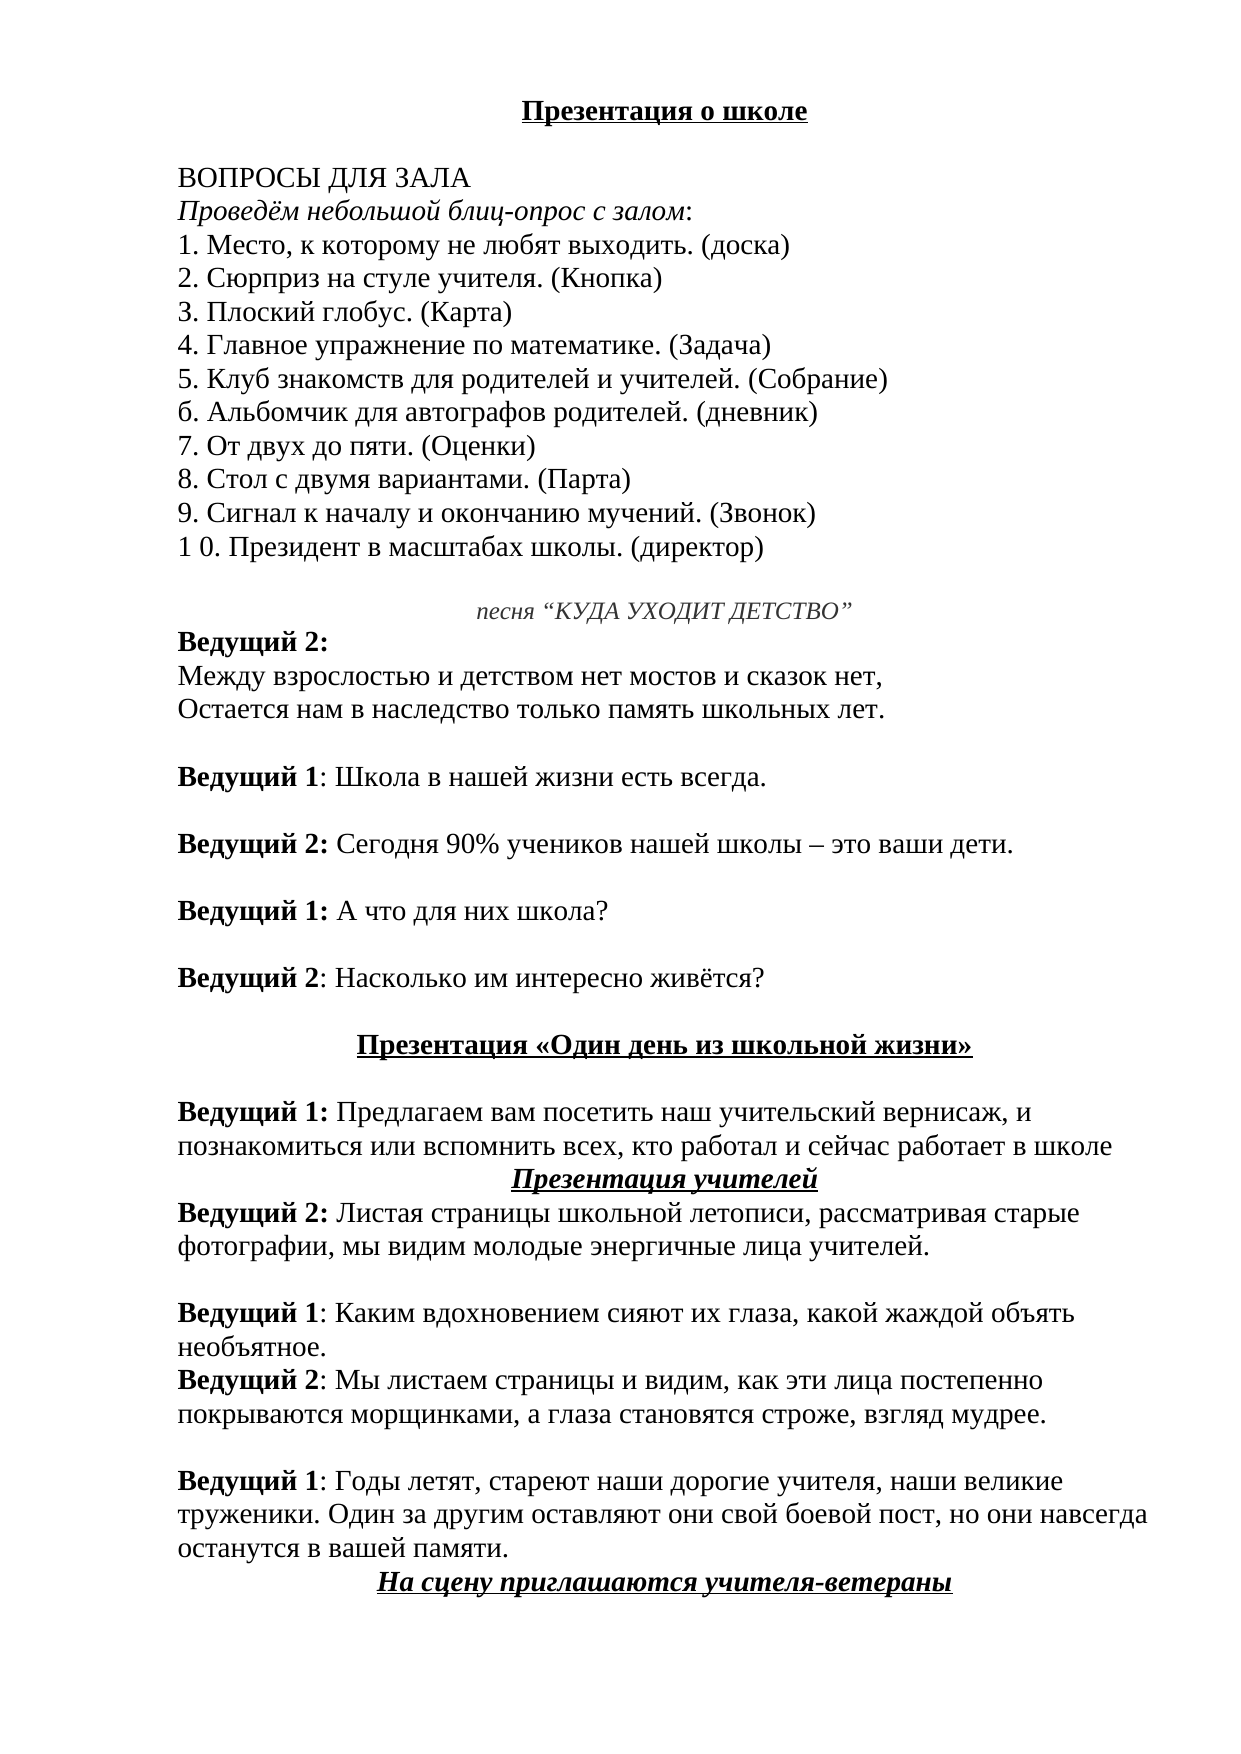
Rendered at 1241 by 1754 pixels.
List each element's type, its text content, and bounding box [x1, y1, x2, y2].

text 9. Сигнал к началу и окончанию мучений. (Звонок) [177, 495, 1152, 529]
text 8. Стол с двумя вариантами. (Парта) [177, 462, 1152, 495]
text Презентация учителей [177, 1161, 1152, 1195]
text 7. От двух до пяти. (Оценки) [177, 428, 1152, 462]
text Ведущий 1: Каким вдохновением сияют их глаза, какой жаждой объять необъятное. [177, 1295, 1152, 1362]
text 4. Главное упражнение по математике. (Задача) [177, 327, 1152, 361]
text 2. Сюрприз на стуле учителя. (Кнопка) [177, 260, 1152, 294]
text 1. Место, к которому не любят выходить. (доска) [177, 227, 1152, 260]
text Ведущий 2: Сегодня 90% учеников нашей школы – это ваши дети. [177, 826, 1152, 859]
text Остается нам в наследство только память школьных лет. [177, 692, 1152, 725]
text ВОПРОСЫ ДЛЯ ЗАЛА [177, 160, 1152, 193]
text Между взрослостью и детством нет мостов и сказок нет, [177, 658, 1152, 692]
text На сцену приглашаются учителя-ветераны [177, 1564, 1152, 1597]
text Проведём небольшой блиц-опрос с залом: [177, 193, 1152, 227]
text Презентация о школе [177, 93, 1152, 126]
text 1 0. Президент в масштабах школы. (директор) [177, 529, 1152, 562]
text песня “КУДА УХОДИТ ДЕТСТВО” [177, 596, 1152, 624]
text Ведущий 1: А что для них школа? [177, 893, 1152, 926]
text Ведущий 2: Мы листаем страницы и видим, как эти лица постепенно покрываются морщинками, а глаза становятся строже, взгляд мудрее. [177, 1362, 1152, 1429]
text Презентация «Один день из школьной жизни» [177, 1027, 1152, 1061]
text Ведущий 1: Предлагаем вам посетить наш учительский вернисаж, и познакомиться или вспомнить всех, кто работал и сейчас работает в школе [177, 1094, 1152, 1161]
text 5. Клуб знакомств для родителей и учителей. (Собрание) [177, 361, 1152, 394]
text Ведущий 2: Насколько им интересно живётся? [177, 960, 1152, 993]
text Ведущий 1: Годы летят, стареют наши дорогие учителя, наши великие труженики. Один за другим оставляют они свой боевой пост, но они навсегда останутся в вашей памяти. [177, 1463, 1152, 1564]
text Ведущий 1: Школа в нашей жизни есть всегда. [177, 759, 1152, 792]
text Ведущий 2: [177, 624, 1152, 658]
text Ведущий 2: Листая страницы школьной летописи, рассматривая старые фотографии, мы видим молодые энергичные лица учителей. [177, 1195, 1152, 1262]
text З. Плоский глобус. (Карта) [177, 294, 1152, 327]
text б. Альбомчик для автографов родителей. (дневник) [177, 394, 1152, 428]
